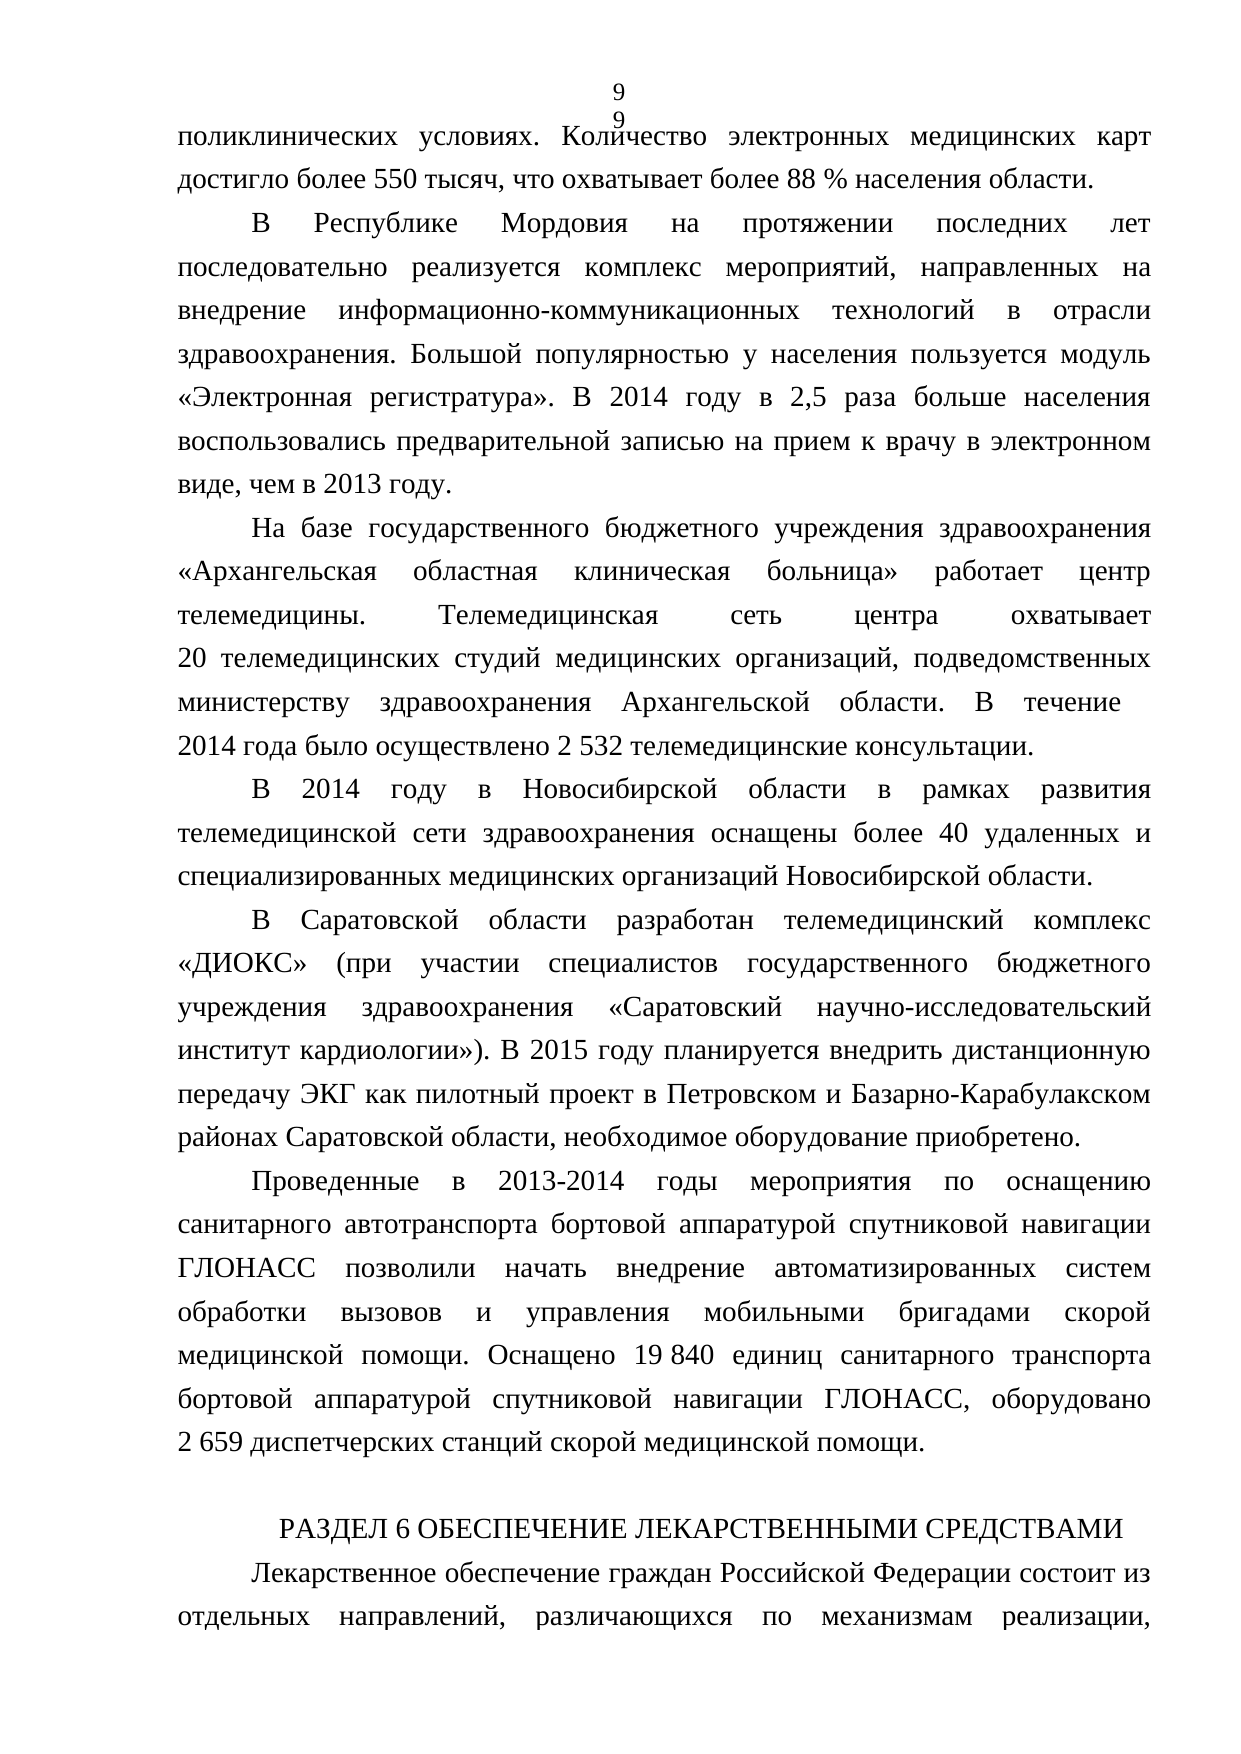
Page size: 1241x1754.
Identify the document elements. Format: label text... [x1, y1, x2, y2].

text Проведенные в 2013-2014 годы мероприятия по оснащению санитарного автотранспорта бортовой аппаратурой спутниковой навигации ГЛОНАСС позволили начать внедрение автоматизированных систем обработки вызовов и управления мобильными бригадами скорой медицинской помощи. Оснащено 19 840 единиц санитарного транспорта бортовой аппаратурой спутниковой навигации ГЛОНАСС, оборудовано 2 659 диспетчерских станций скорой медицинской помощи. [177, 1163, 1152, 1458]
text В 2014 году в Новосибирской области в рамках развития телемедицинской сети здравоохранения оснащены более 40 удаленных и специализированных медицинских организаций Новосибирской области. [177, 771, 1152, 892]
text В Республике Мордовия на протяжении последних лет последовательно реализуется комплекс мероприятий, направленных на внедрение информационно-коммуникационных технологий в отрасли здравоохранения. Большой популярностью у населения пользуется модуль «Электронная регистратура». В 2014 году в 2,5 раза больше населения воспользовались предварительной записью на прием к врачу в электронном виде, чем в 2013 году. [177, 205, 1152, 500]
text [177, 1555, 1152, 1630]
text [177, 118, 1152, 195]
text РАЗДЕЛ 6 ОБЕСПЕЧЕНИЕ ЛЕКАРСТВЕННЫМИ СРЕДСТВАМИ [177, 1511, 1152, 1545]
text В Саратовской области разработан телемедицинский комплекс «ДИОКС» (при участии специалистов государственного бюджетного учреждения здравоохранения «Саратовский научно-исследовательский институт кардиологии»). В 2015 году планируется внедрить дистанционную передачу ЭКГ как пилотный проект в Петровском и Базарно-Карабулакском районах Саратовской области, необходимое оборудование приобретено. [177, 902, 1152, 1153]
text На базе государственного бюджетного учреждения здравоохранения «Архангельская областная клиническая больница» работает центр телемедицины. Телемедицинская сеть центра охватывает 20 телемедицинских студий медицинских организаций, подведомственных министерству здравоохранения Архангельской области. В течение 2014 года было осуществлено 2 532 телемедицинские консультации. [177, 510, 1152, 761]
